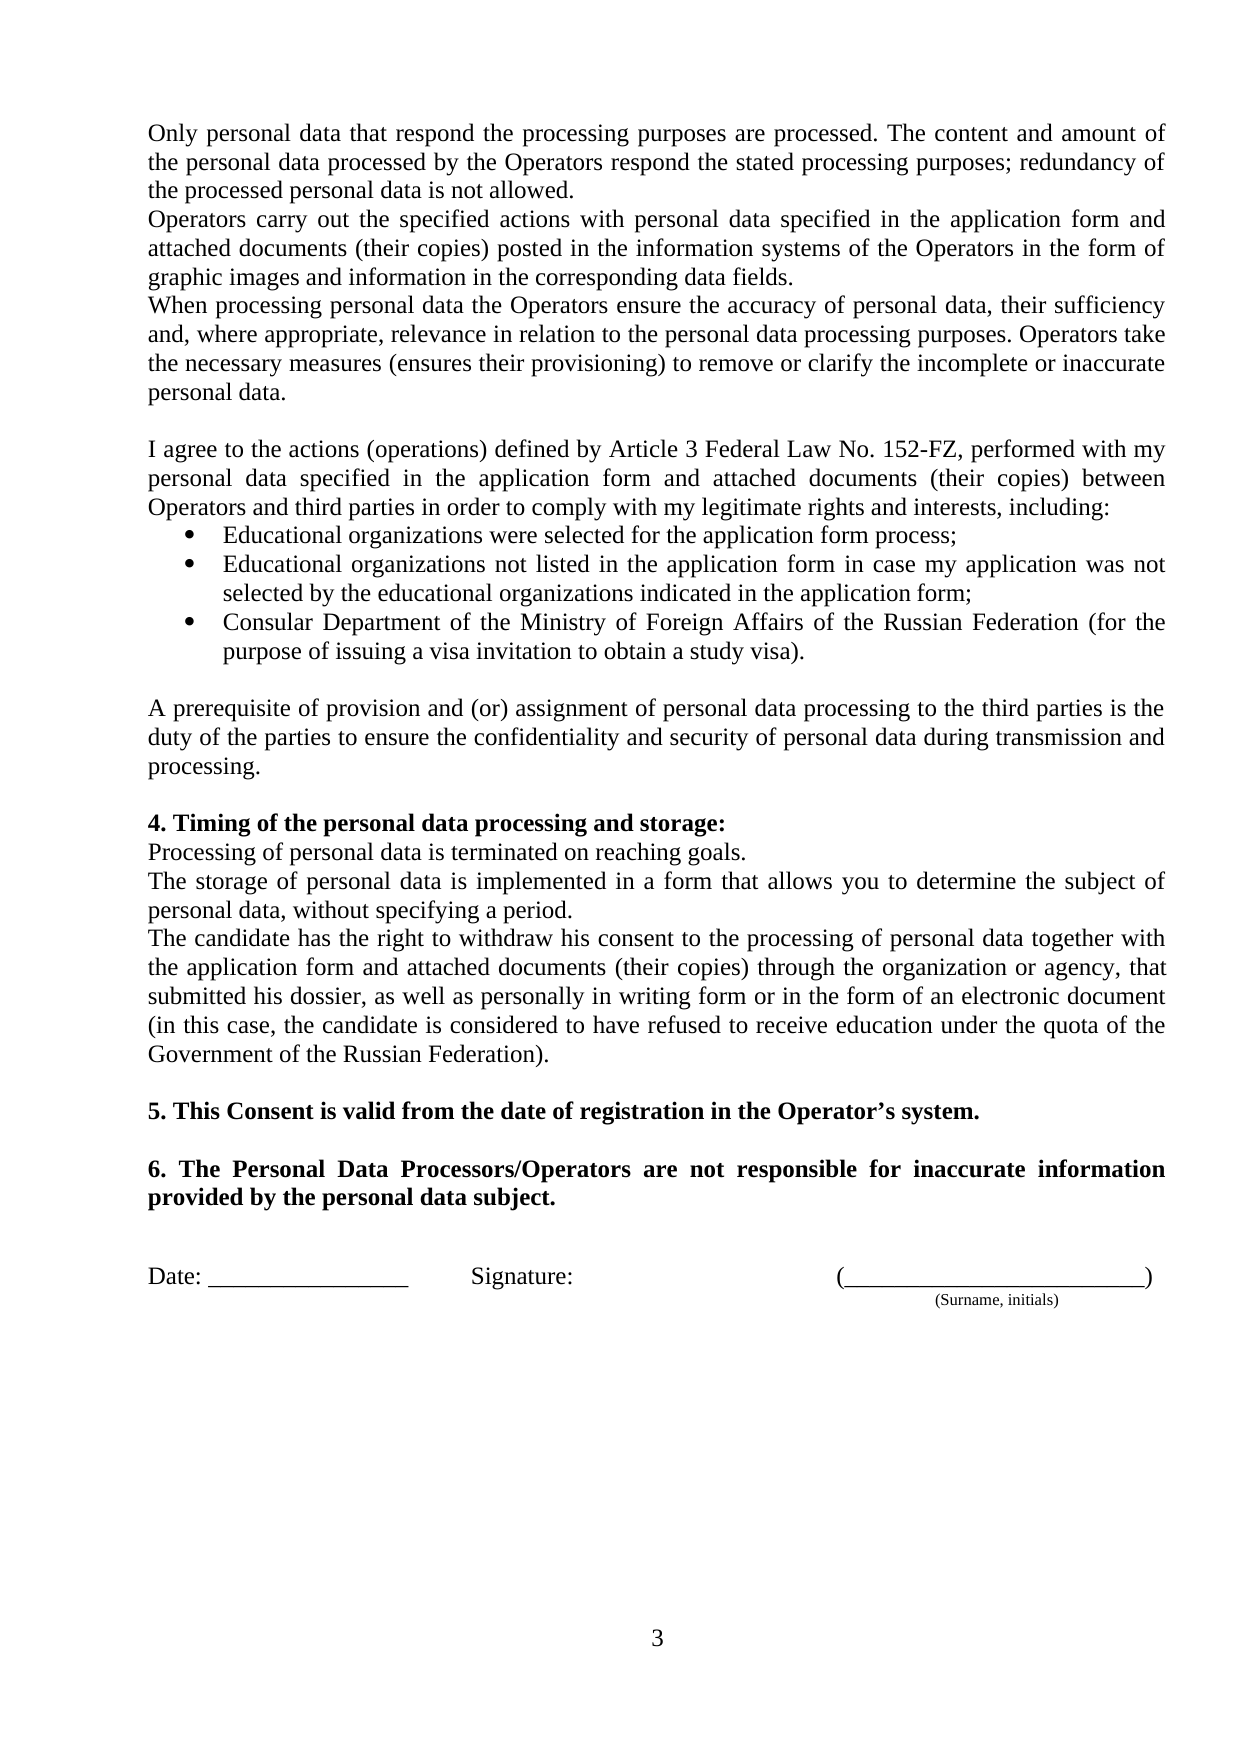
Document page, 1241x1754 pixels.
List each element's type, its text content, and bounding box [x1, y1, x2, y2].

text Operators carry out the specified actions with personal data specified in the application form and attached documents (their copies) posted in the information systems of the Operators in the form of graphic images and information in the corresponding data fields. [148, 204, 1167, 291]
text (Surname, initials) [148, 1289, 1167, 1309]
list Consular Department of the Ministry of Foreign Affairs of the Russian Federation (for the purpose of issuing a visa invitation to obtain a study visa). [185, 607, 1167, 665]
text Processing of personal data is terminated on reaching goals. [148, 837, 1167, 866]
text Date: ________________ Signature: (________________________) [148, 1261, 1167, 1289]
text The storage of personal data is implemented in a form that allows you to determine the subject of personal data, without specifying a period. [148, 866, 1167, 923]
text The candidate has the right to withdraw his consent to the processing of personal data together with the application form and attached documents (their copies) through the organization or agency, that submitted his dossier, as well as personally in writing form or in the form of an electronic document (in this case, the candidate is considered to have refused to receive education under the quota of the Government of the Russian Federation). [148, 923, 1167, 1067]
list Educational organizations were selected for the application form process; [185, 521, 1167, 549]
text 4. Timing of the personal data processing and storage: [148, 808, 1167, 837]
text 5. This Consent is valid from the date of registration in the Operator’s system. [148, 1096, 1167, 1125]
text 6. The Personal Data Processors/Operators are not responsible for inaccurate information provided by the personal data subject. [148, 1154, 1167, 1211]
text I agree to the actions (operations) defined by Article 3 Federal Law No. 152-FZ, performed with my personal data specified in the application form and attached documents (their copies) between Operators and third parties in order to comply with my legitimate rights and interests, including: [148, 434, 1167, 521]
text When processing personal data the Operators ensure the accuracy of personal data, their sufficiency and, where appropriate, relevance in relation to the personal data processing purposes. Operators take the necessary measures (ensures their provisioning) to remove or clarify the incomplete or inaccurate personal data. [148, 291, 1167, 406]
list Educational organizations not listed in the application form in case my application was not selected by the educational organizations indicated in the application form; [185, 549, 1167, 607]
text A prerequisite of provision and (or) assignment of personal data processing to the third parties is the duty of the parties to ensure the confidentiality and security of personal data during transmission and processing. [148, 693, 1167, 780]
text Only personal data that respond the processing purposes are processed. The content and amount of the personal data processed by the Operators respond the stated processing purposes; redundancy of the processed personal data is not allowed. [148, 118, 1167, 204]
